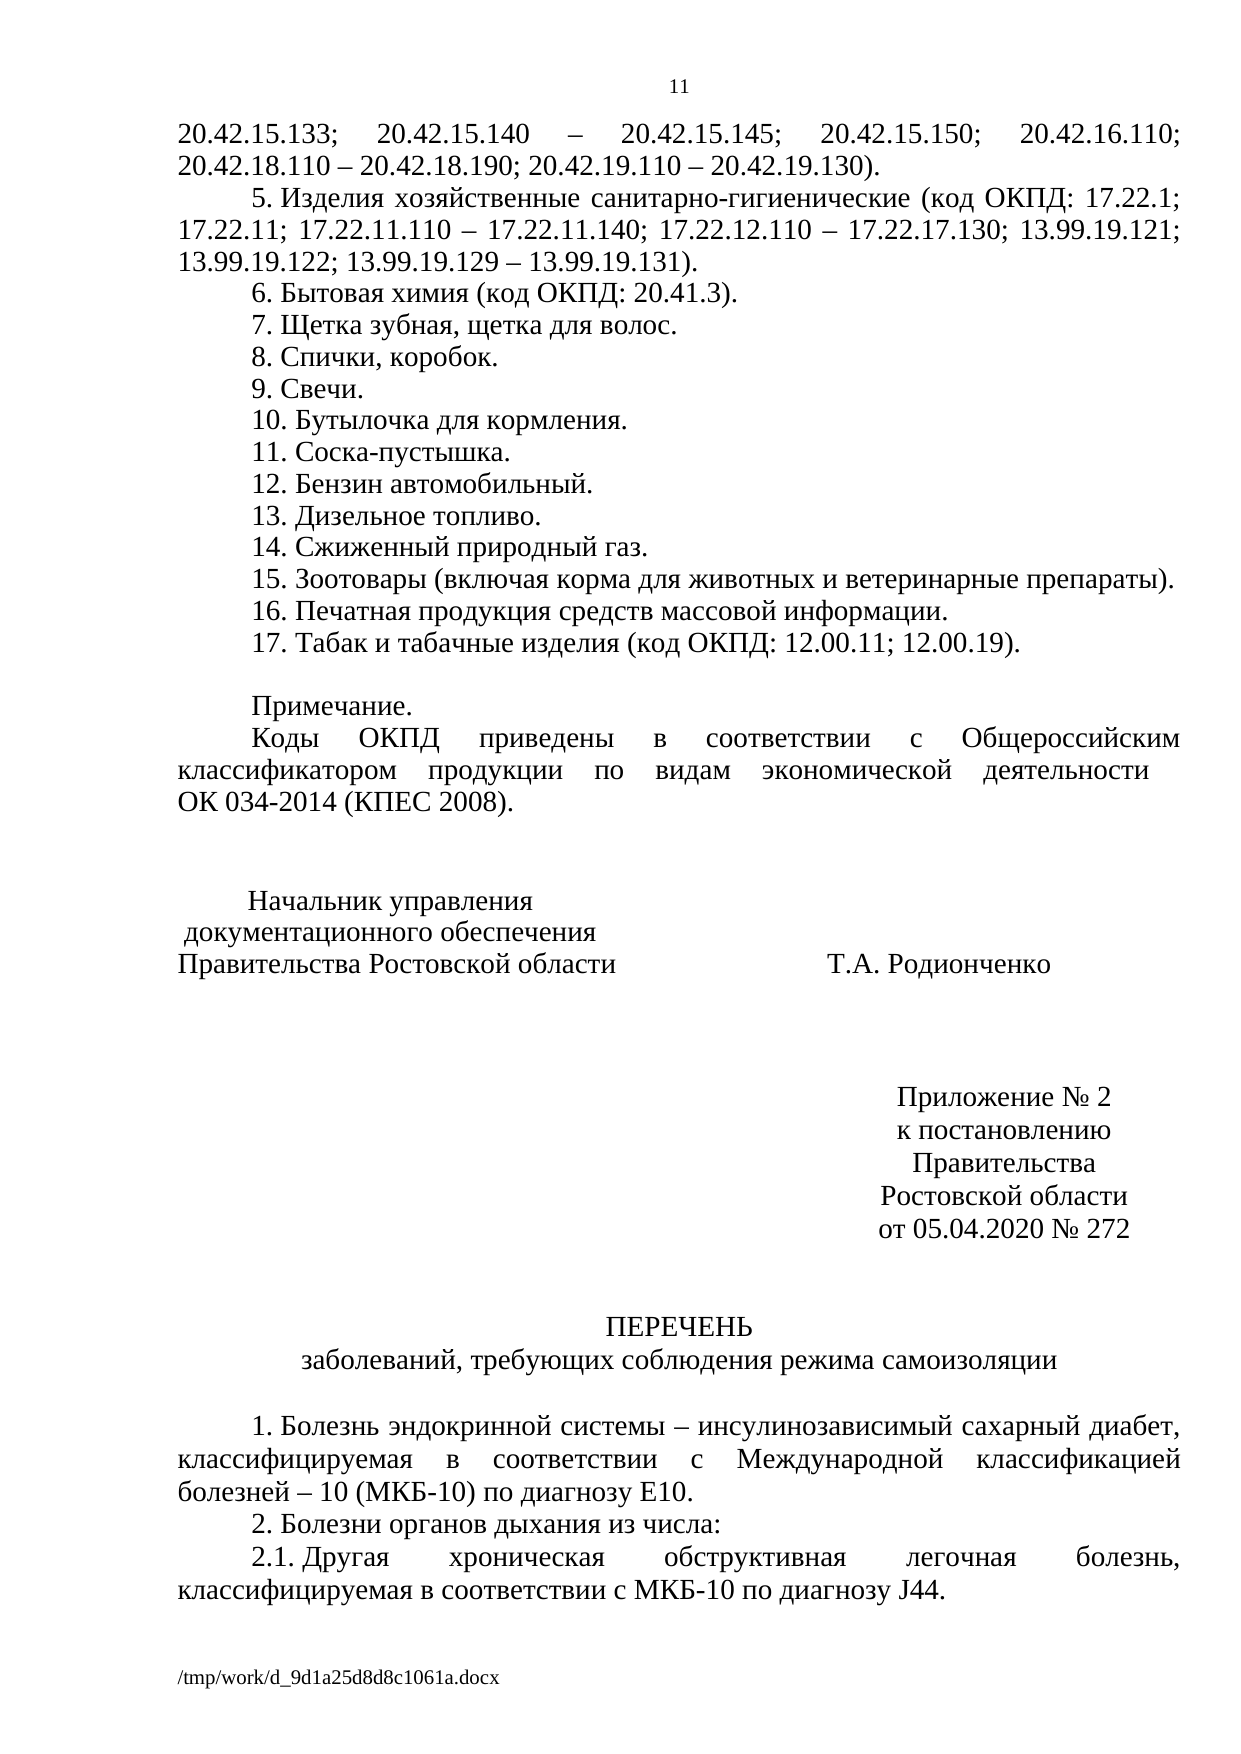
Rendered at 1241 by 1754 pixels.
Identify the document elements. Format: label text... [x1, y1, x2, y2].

text Начальник управления [177, 885, 603, 916]
text 6. Бытовая химия (код ОКПД: 20.41.3). [177, 277, 1181, 309]
text 15. Зоотовары (включая корма для животных и ветеринарные препараты). [177, 563, 1181, 595]
text Ростовской области [827, 1179, 1181, 1212]
text 2.1. Другая хроническая обструктивная легочная болезнь, классифицируемая в соответствии с МКБ-10 по диагнозу J44. [177, 1540, 1181, 1606]
text 12. Бензин автомобильный. [177, 468, 1181, 500]
text Приложение № 2 [827, 1081, 1181, 1113]
text Правительства [827, 1146, 1181, 1179]
text 13. Дизельное топливо. [177, 500, 1181, 531]
text 1. Болезнь эндокринной системы – инсулинозависимый сахарный диабет, классифицируемая в соответствии с Международной классификацией болезней – 10 (МКБ-10) по диагнозу Е10. [177, 1409, 1181, 1507]
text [177, 118, 1181, 182]
text 2. Болезни органов дыхания из числа: [177, 1507, 1181, 1540]
text 11. Соска-пустышка. [177, 436, 1181, 468]
text 7. Щетка зубная, щетка для волос. [177, 309, 1181, 341]
text Коды ОКПД приведены в соответствии с Общероссийским классификатором продукции по видам экономической деятельности ОК 034-2014 (КПЕС 2008). [177, 722, 1181, 818]
text 10. Бутылочка для кормления. [177, 404, 1181, 436]
text 9. Свечи. [177, 373, 1181, 404]
text Правительства Ростовской области Т.А. Родионченко [177, 948, 1181, 980]
text 17. Табак и табачные изделия (код ОКПД: 12.00.11; 12.00.19). [177, 627, 1181, 658]
text 5. Изделия хозяйственные санитарно-гигиенические (код ОКПД: 17.22.1; 17.22.11; 17.22.11.110 – 17.22.11.140; 17.22.12.110 – 17.22.17.130; 13.99.19.121; 13.99.19.122; 13.99.19.129 – 13.99.19.131). [177, 182, 1181, 277]
text заболеваний, требующих соблюдения режима самоизоляции [177, 1343, 1181, 1376]
text 16. Печатная продукция средств массовой информации. [177, 595, 1181, 627]
text от 05.04.2020 № 272 [827, 1212, 1181, 1245]
text Примечание. [177, 690, 1181, 722]
text документационного обеспечения [177, 916, 603, 948]
text ПЕРЕЧЕНЬ [177, 1310, 1181, 1343]
text 8. Спички, коробок. [177, 341, 1181, 373]
text к постановлению [827, 1113, 1181, 1146]
text 14. Сжиженный природный газ. [177, 531, 1181, 563]
